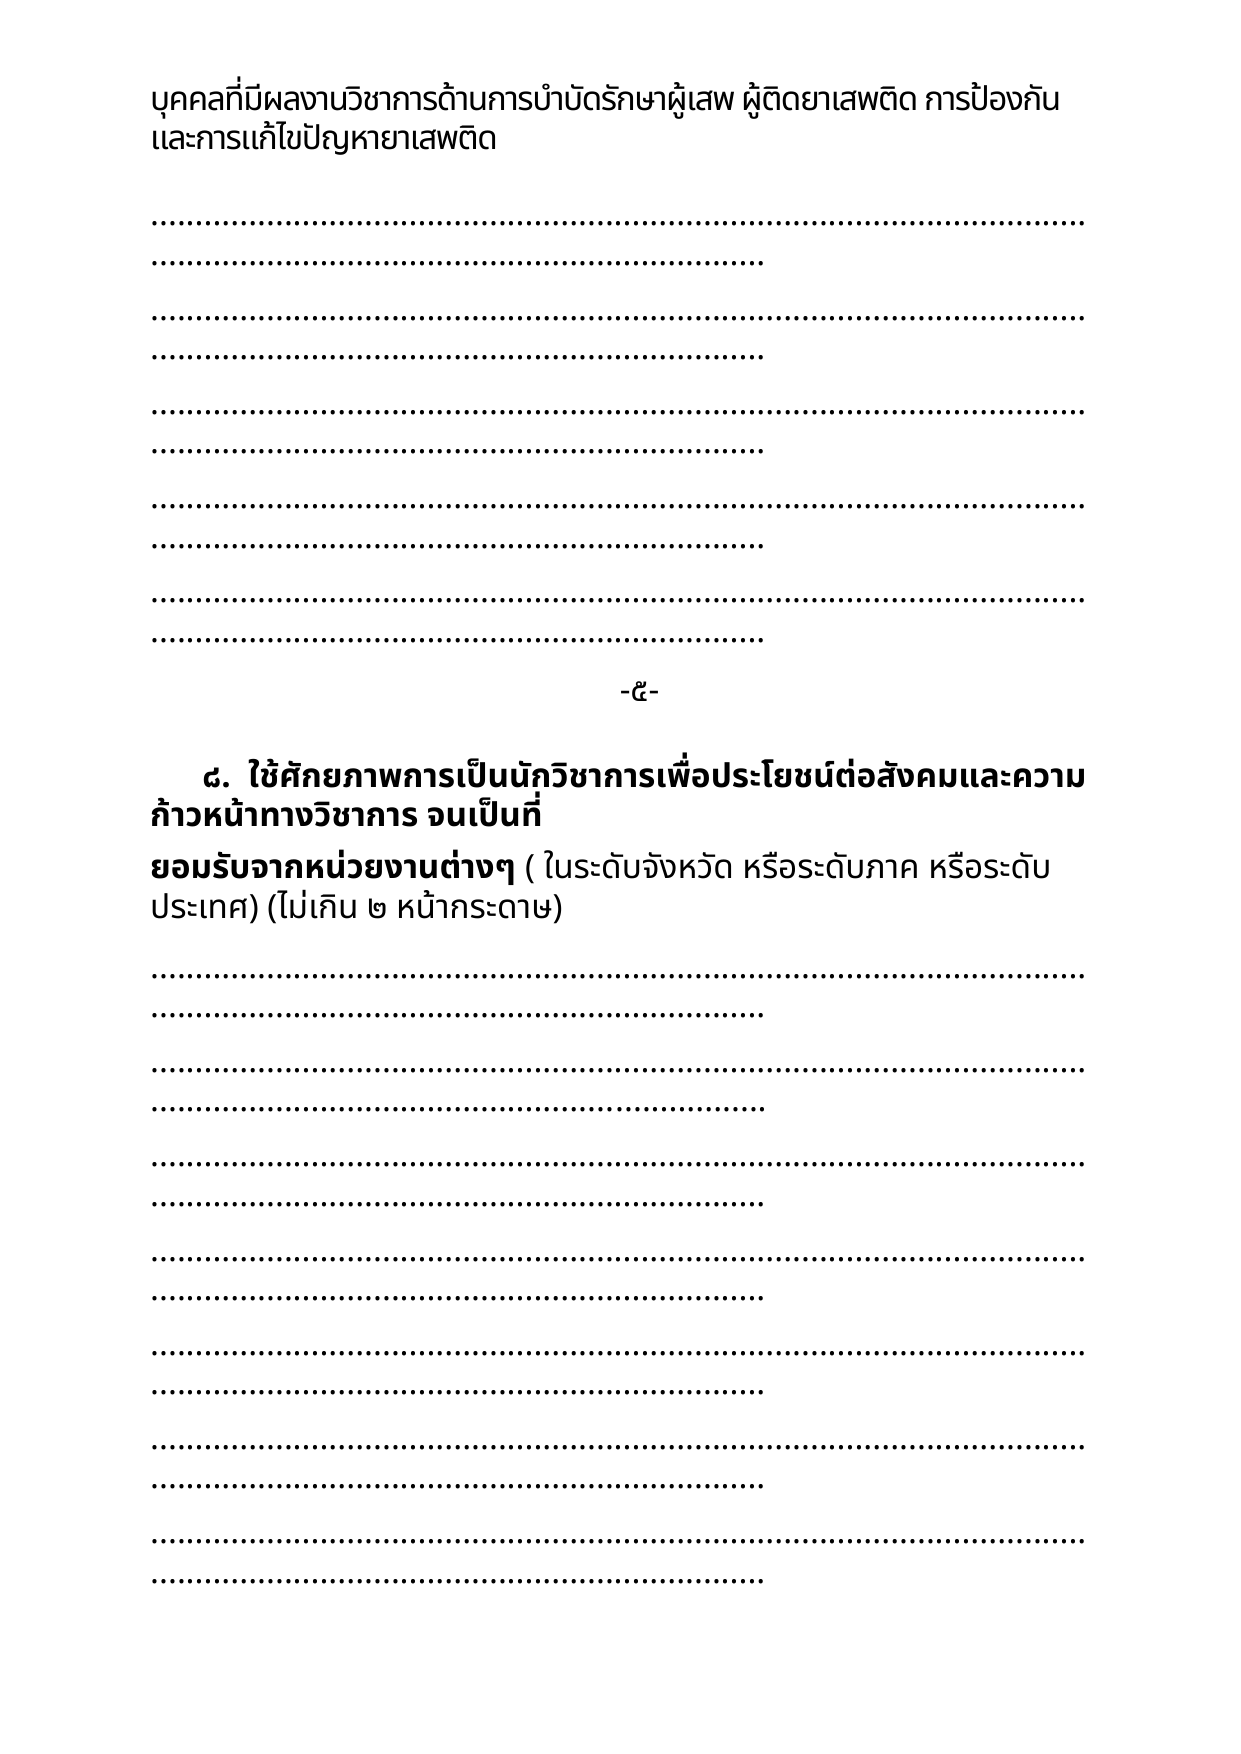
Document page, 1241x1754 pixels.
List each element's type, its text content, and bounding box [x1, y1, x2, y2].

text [150, 193, 1095, 275]
text ๘. ใช้ศักยภาพการเป็นนักวิชาการเพื่อประโยชน์ต่อสังคมและความก้าวหน้าทางวิชาการ จนเป็นที่ [150, 751, 1095, 842]
text -๕- [150, 664, 1128, 710]
text ยอมรับจากหน่วยงานต่างๆ ( ในระดับจังหวัด หรือระดับภาค หรือระดับประเทศ) (ไม่เกิน ๒ หน้ากระดาษ) [150, 842, 1095, 933]
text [150, 1511, 1095, 1593]
